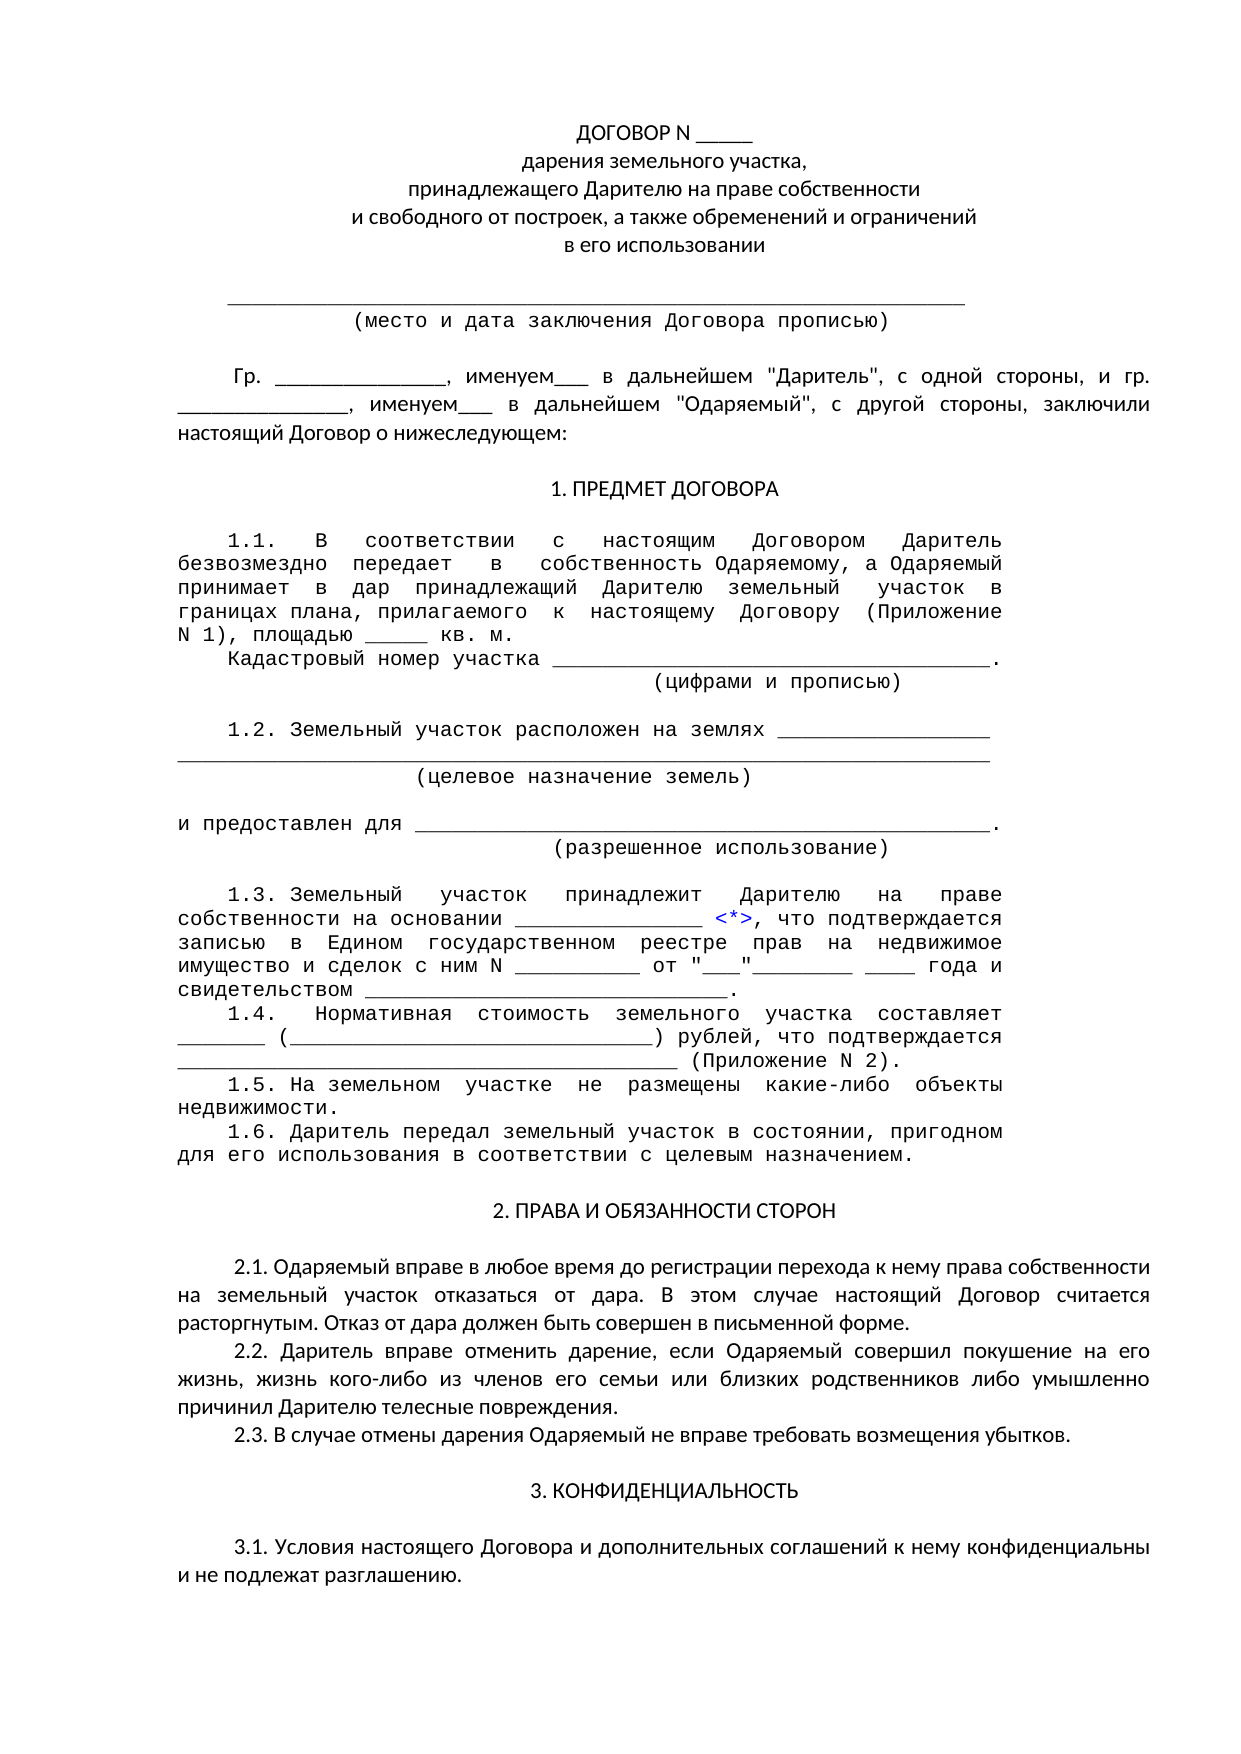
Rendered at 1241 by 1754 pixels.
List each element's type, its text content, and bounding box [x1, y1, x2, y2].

text имущество и сделок с ним N __________ от "___"________ ____ года и [177, 955, 1152, 979]
text (разрешенное использование) [177, 837, 1152, 861]
text записью в Едином государственном реестре прав на недвижимое [177, 932, 1152, 955]
text недвижимости. [177, 1097, 1152, 1121]
text принадлежащего Дарителю на праве собственности [177, 174, 1152, 202]
text 1.2. Земельный участок расположен на землях _________________ [177, 719, 1152, 742]
text ___________________________________________________________ [177, 286, 1152, 310]
text Гр. _______________, именуем___ в дальнейшем "Даритель", с одной стороны, и гр. _______________, именуем___ в дальнейшем "Одаряемый", с другой стороны, заключили настоящий Договор о нижеследующем: [177, 362, 1152, 446]
text и свободного от построек, а также обременений и ограничений [177, 202, 1152, 230]
text 1.4. Нормативная стоимость земельного участка составляет [177, 1003, 1152, 1026]
text границах плана, прилагаемого к настоящему Договору (Приложение [177, 601, 1152, 624]
text 1.1. В соответствии с настоящим Договором Даритель [177, 530, 1152, 553]
text 1.5. На земельном участке не размещены какие-либо объекты [177, 1073, 1152, 1097]
text 1.3. Земельный участок принадлежит Дарителю на праве [177, 884, 1152, 908]
text в его использовании [177, 230, 1152, 258]
text свидетельством _____________________________. [177, 979, 1152, 1003]
text 3. КОНФИДЕНЦИАЛЬНОСТЬ [177, 1476, 1152, 1504]
text _________________________________________________________________ [177, 742, 1152, 766]
text дарения земельного участка, [177, 146, 1152, 174]
text 2.2. Даритель вправе отменить дарение, если Одаряемый совершил покушение на его жизнь, жизнь кого-либо из членов его семьи или близких родственников либо умышленно причинил Дарителю телесные повреждения. [177, 1336, 1152, 1420]
text и предоставлен для ______________________________________________. [177, 813, 1152, 837]
text _______ (_____________________________) рублей, что подтверждается [177, 1026, 1152, 1050]
text 2. ПРАВА И ОБЯЗАННОСТИ СТОРОН [177, 1196, 1152, 1224]
text 3.1. Условия настоящего Договора и дополнительных соглашений к нему конфиденциальны и не подлежат разглашению. [177, 1532, 1152, 1588]
text собственности на основании _______________ <*>, что подтверждается [177, 908, 1152, 932]
text для его использования в соответствии с целевым назначением. [177, 1144, 1152, 1168]
text 2.3. В случае отмены дарения Одаряемый не вправе требовать возмещения убытков. [177, 1420, 1152, 1448]
text принимает в дар принадлежащий Дарителю земельный участок в [177, 577, 1152, 601]
text (целевое назначение земель) [177, 766, 1152, 790]
text ________________________________________ (Приложение N 2). [177, 1050, 1152, 1073]
text ДОГОВОР N _____ [177, 118, 1152, 146]
text N 1), площадью _____ кв. м. [177, 624, 1152, 648]
text (цифрами и прописью) [177, 672, 1152, 695]
text 1. ПРЕДМЕТ ДОГОВОРА [177, 474, 1152, 502]
text Кадастровый номер участка ___________________________________. [177, 648, 1152, 672]
text 1.6. Даритель передал земельный участок в состоянии, пригодном [177, 1121, 1152, 1144]
text 2.1. Одаряемый вправе в любое время до регистрации перехода к нему права собственности на земельный участок отказаться от дара. В этом случае настоящий Договор считается расторгнутым. Отказ от дара должен быть совершен в письменной форме. [177, 1252, 1152, 1336]
text (место и дата заключения Договора прописью) [177, 310, 1152, 333]
text безвозмездно передает в собственность Одаряемому, а Одаряемый [177, 553, 1152, 577]
